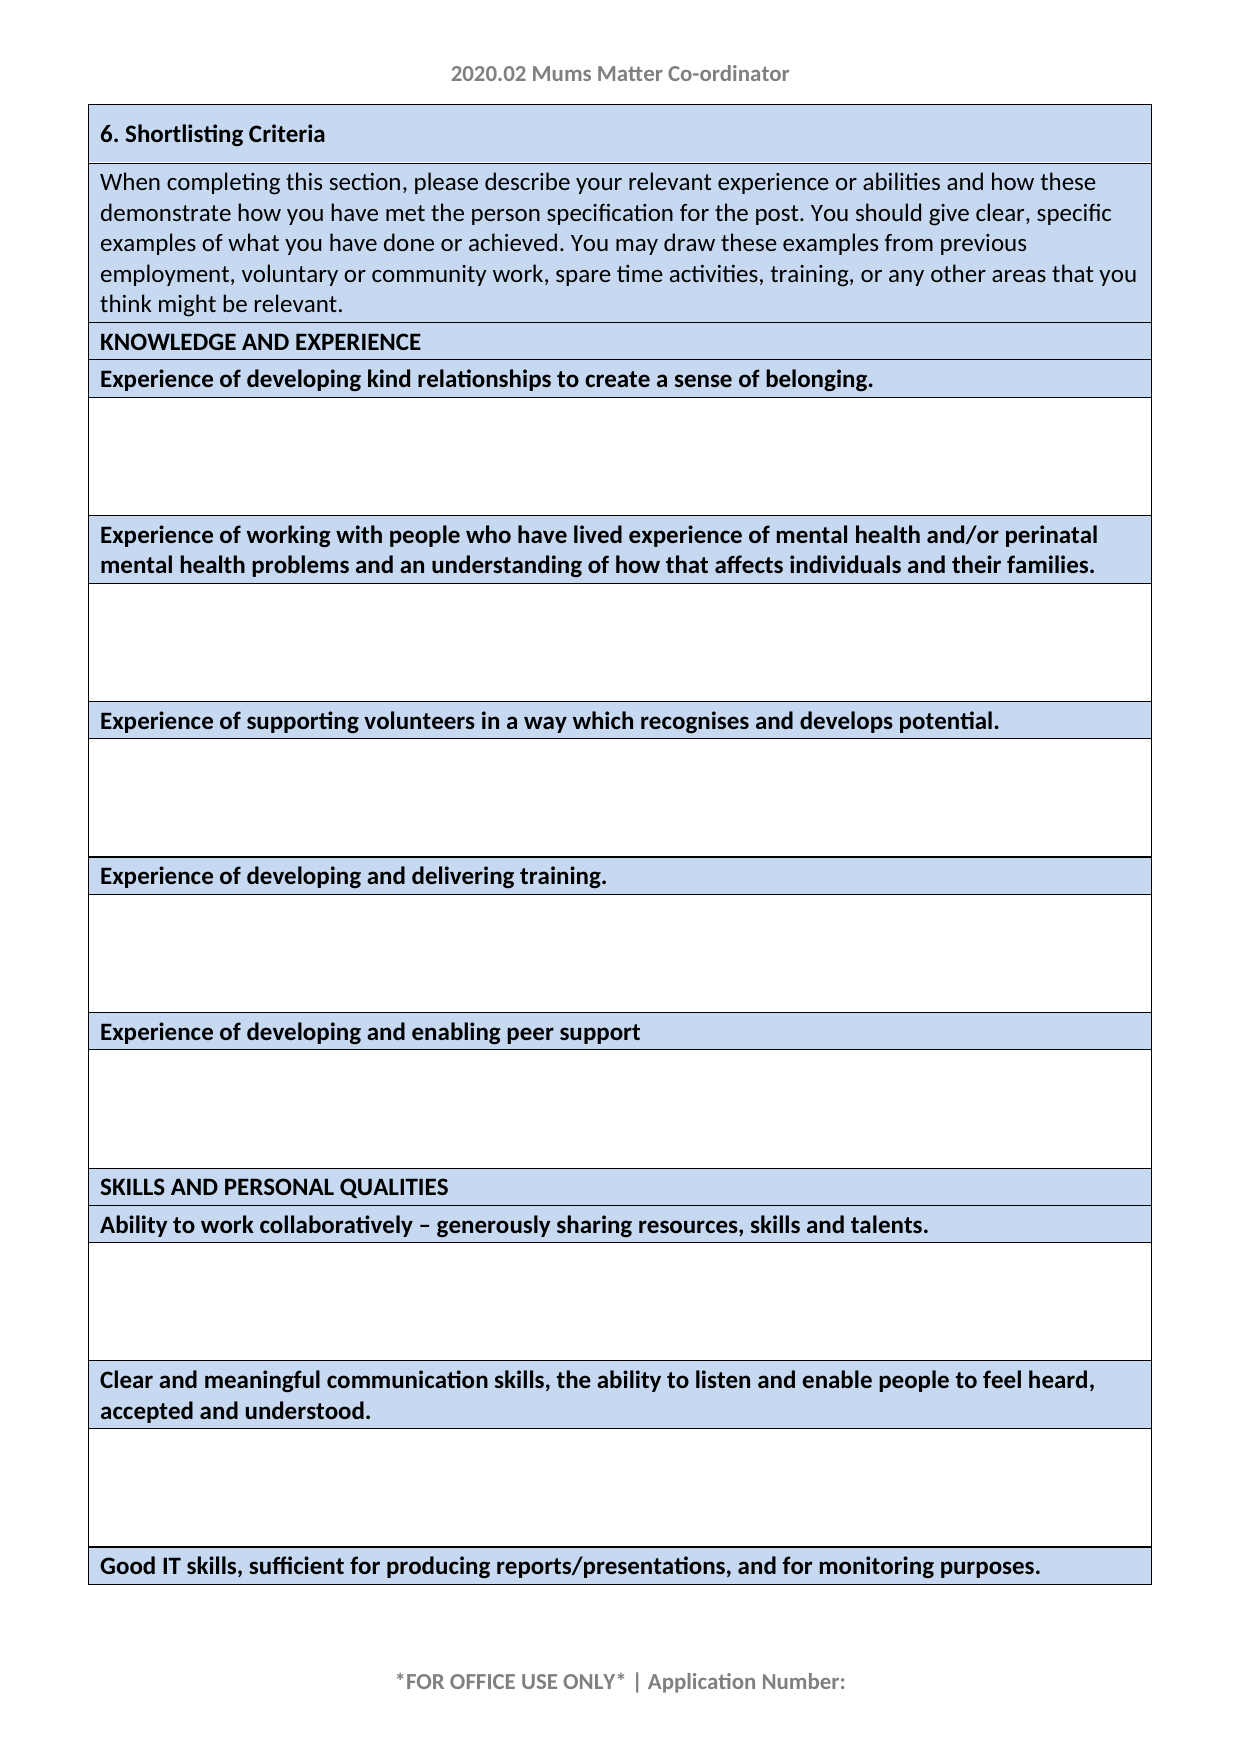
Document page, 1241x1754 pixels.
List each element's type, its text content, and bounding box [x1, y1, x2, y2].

table_cell Experience of developing and enabling peer support [89, 1013, 1151, 1049]
table_cell [89, 584, 1151, 701]
table_cell Experience of developing and delivering training. [89, 858, 1151, 894]
table_cell Ability to work collaboratively – generously sharing resources, skills and talents. [89, 1206, 1151, 1242]
table_cell [89, 1429, 1151, 1546]
table_cell [89, 739, 1151, 856]
table_cell [89, 1050, 1151, 1167]
table_cell Good IT skills, sufficient for producing reports/presentations, and for monitoring purposes. [89, 1548, 1151, 1584]
table_cell [89, 1243, 1151, 1360]
table_cell Experience of developing kind relationships to create a sense of belonging. [89, 360, 1151, 397]
table_cell Clear and meaningful communication skills, the ability to listen and enable people to feel heard, accepted and understood. [89, 1361, 1151, 1428]
table_cell [89, 398, 1151, 515]
table_cell Experience of supporting volunteers in a way which recognises and develops potential. [89, 702, 1151, 738]
table_cell SKILLS AND PERSONAL QUALITIES [89, 1169, 1151, 1205]
table_cell KNOWLEDGE AND EXPERIENCE [89, 323, 1151, 359]
table_header 6. Shortlisting Criteria [89, 105, 1151, 162]
table_cell [89, 895, 1151, 1012]
table_cell Experience of working with people who have lived experience of mental health and/or perinatal mental health problems and an understanding of how that affects individuals and their families. [89, 516, 1151, 583]
table_cell When completing this section, please describe your relevant experience or abilities and how these demonstrate how you have met the person specification for the post. You should give clear, specific examples of what you have done or achieved. You may draw these examples from previous employment, voluntary or community work, spare time activities, training, or any other areas that you think might be relevant. [89, 164, 1151, 322]
